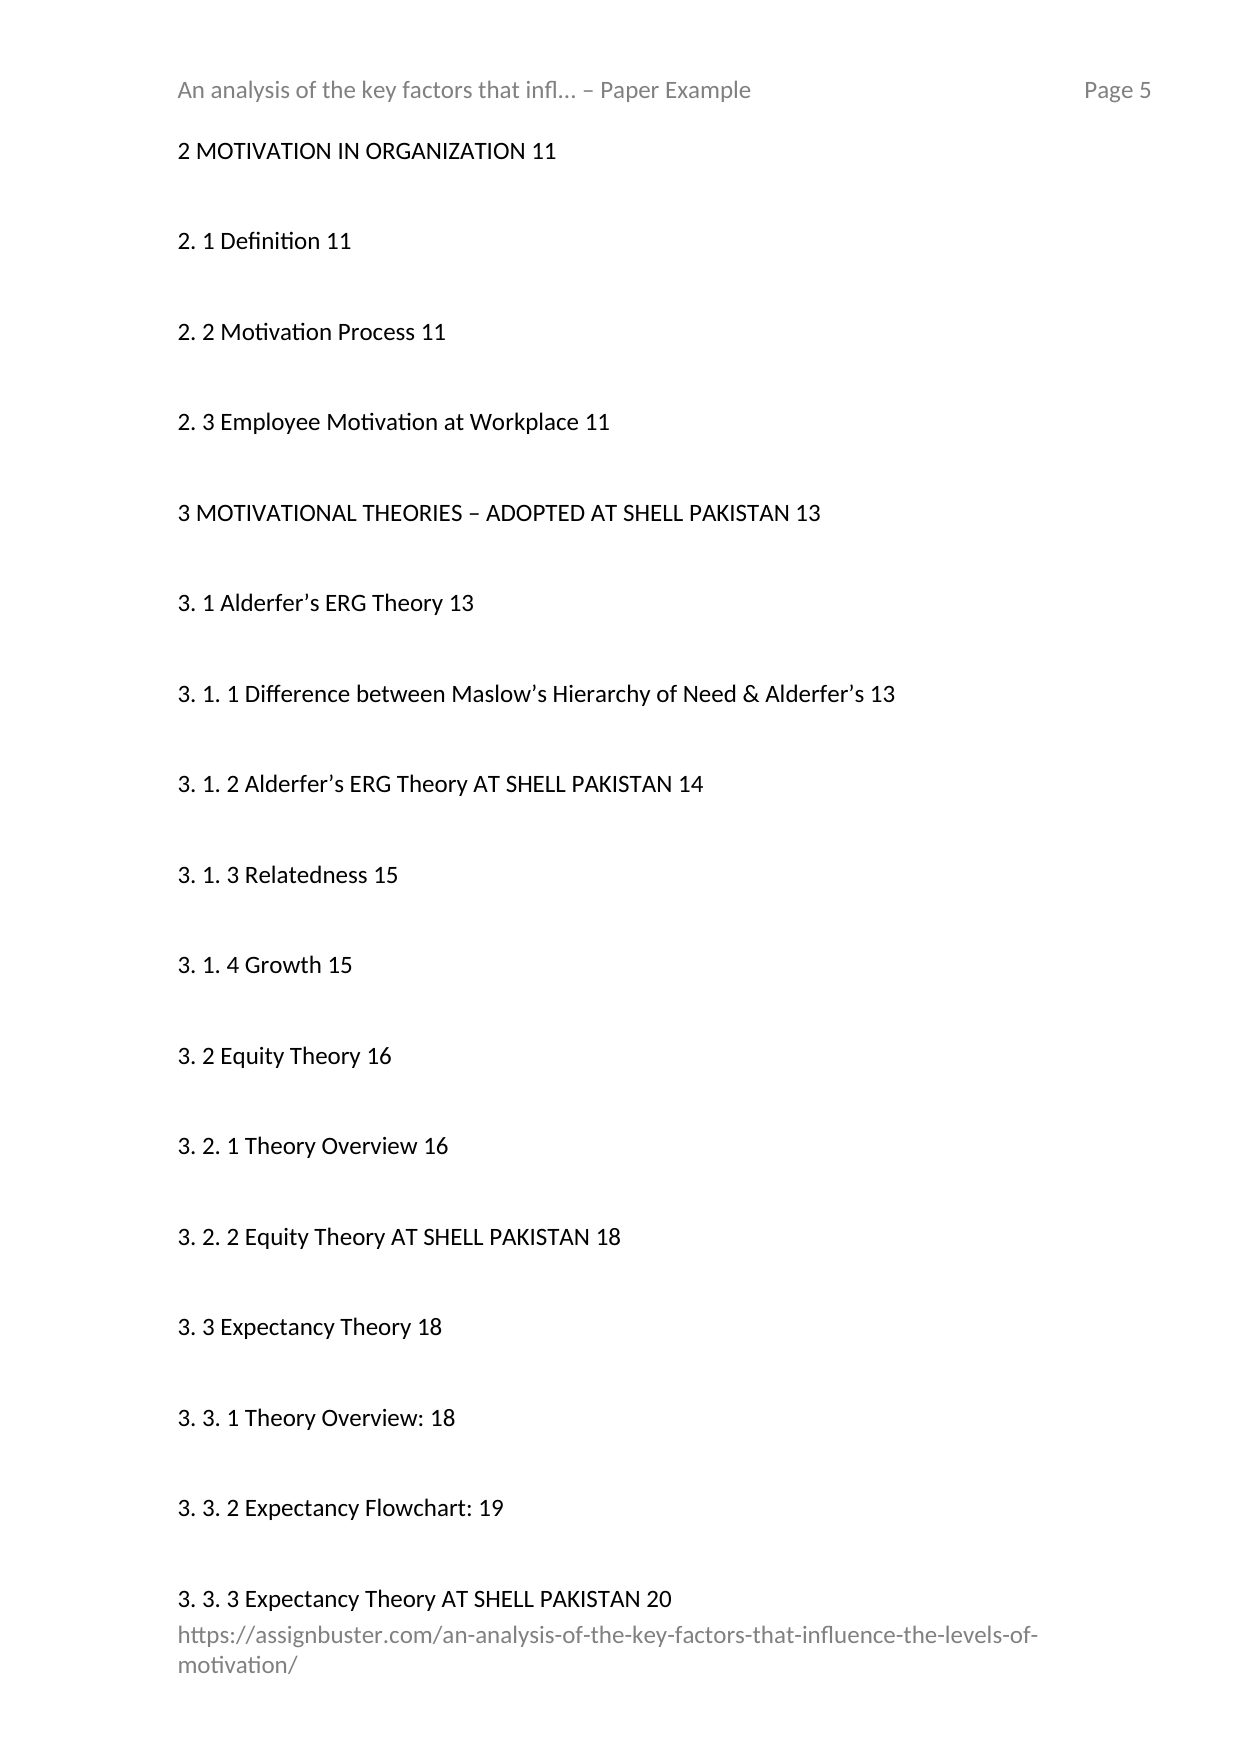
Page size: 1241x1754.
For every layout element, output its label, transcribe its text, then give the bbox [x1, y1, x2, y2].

text 3. 2. 1 Theory Overview 16 [177, 1131, 1152, 1161]
text 3. 3 Expectancy Theory 18 [177, 1312, 1152, 1342]
text 3. 3. 2 Expectancy Flowchart: 19 [177, 1493, 1152, 1523]
text 3. 1. 1 Difference between Maslow’s Hierarchy of Need & Alderfer’s 13 [177, 678, 1152, 708]
text 3. 1 Alderfer’s ERG Theory 13 [177, 587, 1152, 618]
text 2. 2 Motivation Process 11 [177, 316, 1152, 346]
text 3. 3. 1 Theory Overview: 18 [177, 1402, 1152, 1433]
text 3 MOTIVATIONAL THEORIES – ADOPTED AT SHELL PAKISTAN 13 [177, 497, 1152, 527]
text 3. 1. 3 Relatedness 15 [177, 859, 1152, 889]
text 3. 1. 2 Alderfer’s ERG Theory AT SHELL PAKISTAN 14 [177, 768, 1152, 799]
text 2 MOTIVATION IN ORGANIZATION 11 [177, 135, 1152, 165]
text 3. 3. 3 Expectancy Theory AT SHELL PAKISTAN 20 [177, 1583, 1152, 1614]
text 3. 2 Equity Theory 16 [177, 1040, 1152, 1071]
text 2. 1 Definition 11 [177, 225, 1152, 256]
text 3. 2. 2 Equity Theory AT SHELL PAKISTAN 18 [177, 1221, 1152, 1252]
text 2. 3 Employee Motivation at Workplace 11 [177, 406, 1152, 437]
text 3. 1. 4 Growth 15 [177, 949, 1152, 980]
